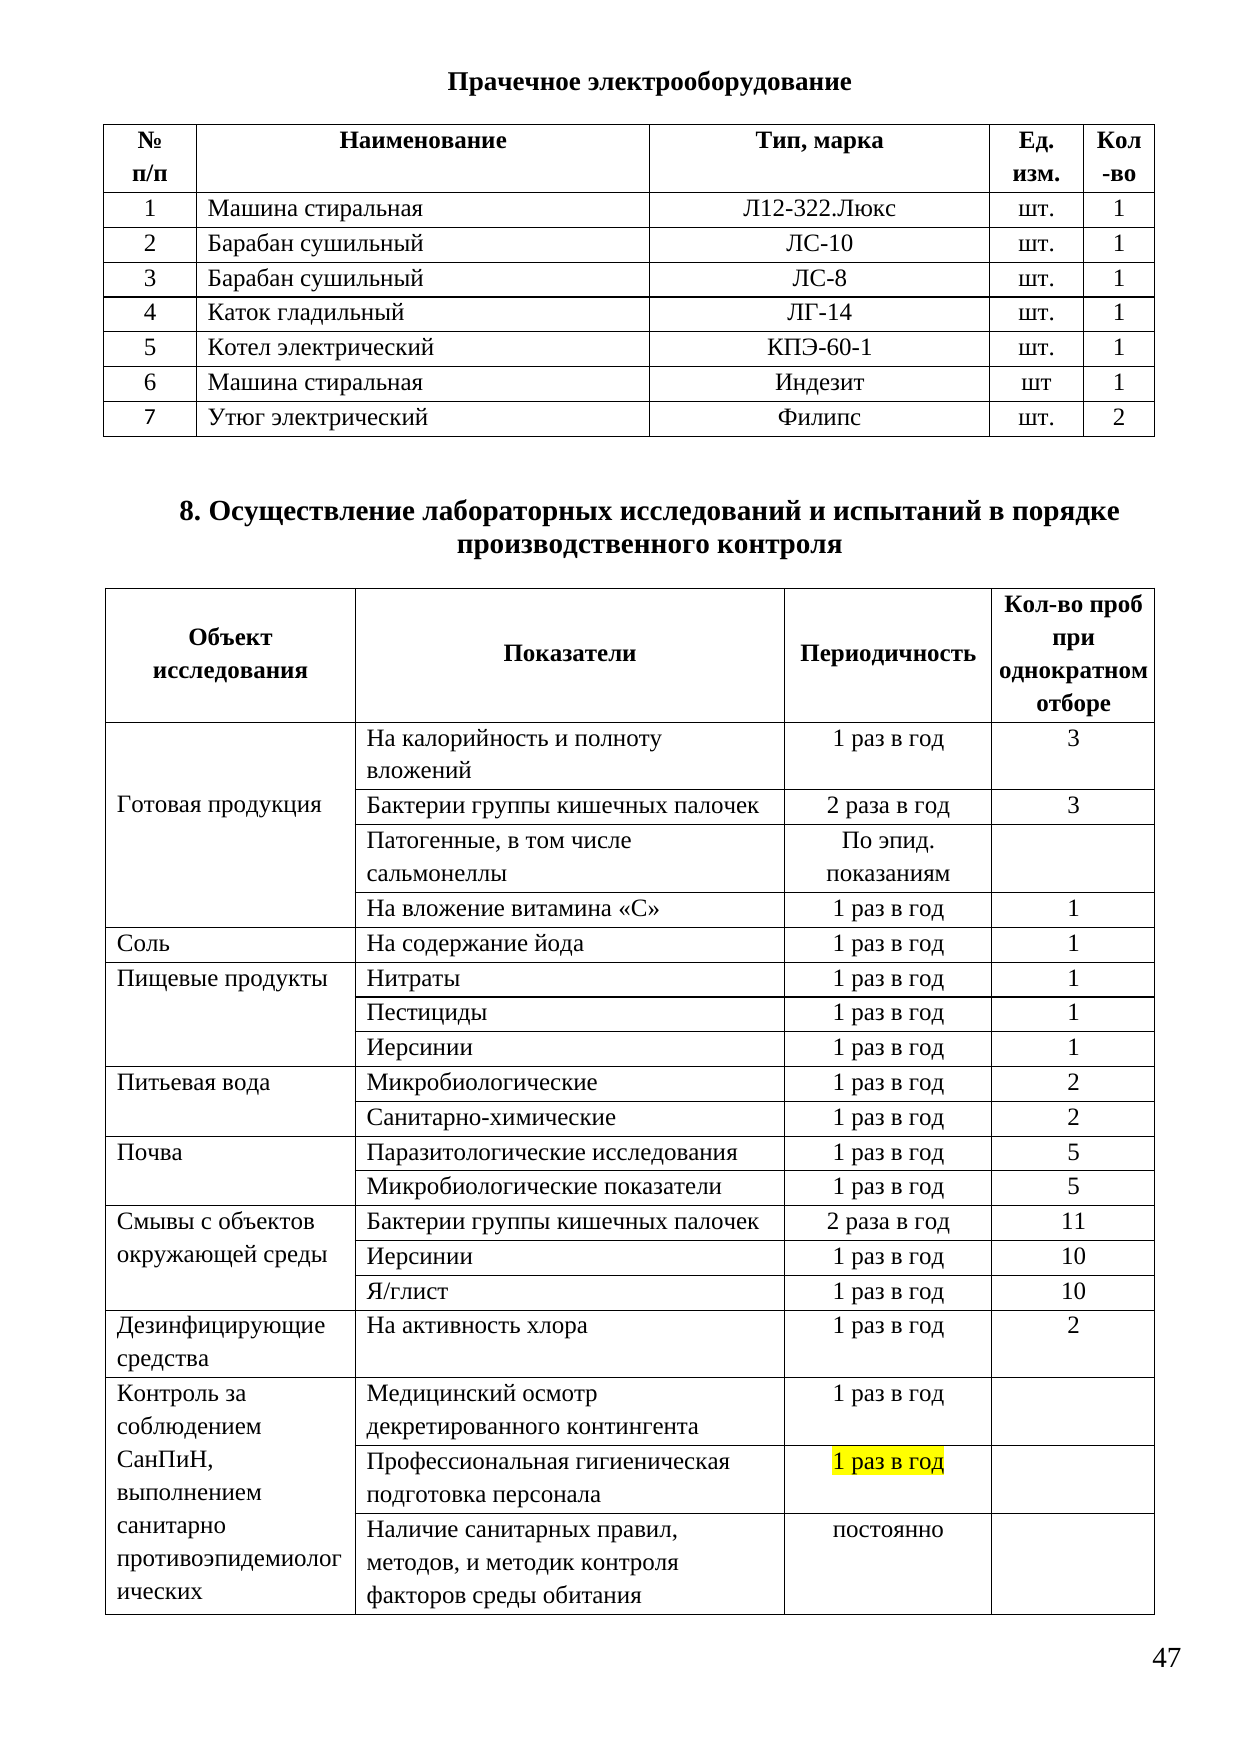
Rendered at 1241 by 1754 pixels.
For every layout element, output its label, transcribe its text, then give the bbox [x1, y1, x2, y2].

table_cell 1 раз в год [785, 963, 991, 996]
table_cell шт. [990, 263, 1083, 296]
table_cell 3 [992, 790, 1154, 824]
table_header Показатели [356, 589, 784, 722]
table_cell Барабан сушильный [197, 228, 649, 262]
table_cell постоянно [785, 1514, 991, 1614]
table_cell Нитраты [356, 963, 784, 996]
table_cell 2 раза в год [785, 1206, 991, 1240]
table_cell Котел электрический [197, 332, 649, 366]
table_cell 1 раз в год [785, 1067, 991, 1101]
table_cell Бактерии группы кишечных палочек [356, 790, 784, 824]
table_cell ЛГ-14 [650, 298, 989, 331]
table_cell 1 раз в год [785, 998, 991, 1031]
table_cell Каток гладильный [197, 298, 649, 331]
table_cell 1 раз в год [785, 928, 991, 962]
table_cell 5 [104, 332, 196, 366]
table_header Периодичность [785, 589, 991, 722]
table_cell 2 раза в год [785, 790, 991, 824]
table_cell 1 [104, 193, 196, 227]
table_cell шт [990, 367, 1083, 401]
table_cell шт. [990, 402, 1083, 436]
table_cell Контроль за соблюдением СанПиН, выполнением санитарно противоэпидемиологических (профилактических) мероприятий [106, 1378, 355, 1614]
text Прачечное электрооборудование [118, 65, 1181, 96]
table_cell Дезинфицирующие средства [106, 1311, 355, 1377]
table_cell шт. [990, 298, 1083, 331]
table_cell Утюг электрический [197, 402, 649, 436]
table_cell Смывы с объектов окружающей среды [106, 1206, 355, 1309]
table_cell 1 раз в год [785, 1032, 991, 1066]
table_cell 1 [1084, 193, 1154, 227]
table_cell Филипс [650, 402, 989, 436]
table_cell Я/глист [356, 1276, 784, 1309]
table_cell 3 [992, 723, 1154, 789]
table_cell Иерсинии [356, 1032, 784, 1066]
table_cell Индезит [650, 367, 989, 401]
table_cell шт. [990, 332, 1083, 366]
table_cell 1 раз в год [785, 893, 991, 927]
table_cell 3 [104, 263, 196, 296]
table_header Объект исследования [106, 589, 355, 722]
table_cell Патогенные, в том числе сальмонеллы [356, 825, 784, 892]
table_header Тип, марка [650, 125, 989, 192]
table_cell На содержание йода [356, 928, 784, 962]
table_cell Медицинский осмотр декретированного контингента [356, 1378, 784, 1445]
table_cell Микробиологические показатели [356, 1171, 784, 1205]
table_cell [992, 1514, 1154, 1614]
table_cell 10 [992, 1276, 1154, 1309]
table_cell ЛС-10 [650, 228, 989, 262]
table_cell Готовая продукция [106, 723, 355, 927]
table_cell Иерсинии [356, 1241, 784, 1275]
table_cell шт. [990, 228, 1083, 262]
table_cell [992, 1378, 1154, 1445]
table_header Наименование [197, 125, 649, 192]
table_cell 1 раз в год [785, 1102, 991, 1136]
table_cell [992, 825, 1154, 892]
table_header Ед. изм. [990, 125, 1083, 192]
table_cell На вложение витамина «С» [356, 893, 784, 927]
table_cell Паразитологические исследования [356, 1137, 784, 1170]
table_cell 1 [992, 1032, 1154, 1066]
table_cell Бактерии группы кишечных палочек [356, 1206, 784, 1240]
table_header Кол-во проб при однократном отборе [992, 589, 1154, 722]
table_cell На активность хлора [356, 1311, 784, 1377]
table_cell 1 раз в год [785, 1171, 991, 1205]
table_cell Пищевые продукты [106, 963, 355, 1066]
table_cell 1 раз в год [785, 1276, 991, 1309]
table_cell 1 [1084, 298, 1154, 331]
table_cell 5 [992, 1137, 1154, 1170]
table_cell Наличие санитарных правил, методов, и методик контроля факторов среды обитания [356, 1514, 784, 1614]
table_header № п/п [104, 125, 196, 192]
table_cell шт. [990, 193, 1083, 227]
table_header Кол-во [1084, 125, 1154, 192]
text 8. Осуществление лабораторных исследований и испытаний в порядке производственного контроля [118, 493, 1181, 560]
table_cell 1 [992, 928, 1154, 962]
table_cell 1 [1084, 367, 1154, 401]
table_cell 1 [1084, 332, 1154, 366]
table_cell Микробиологические [356, 1067, 784, 1101]
table_cell ЛС-8 [650, 263, 989, 296]
table_cell 4 [104, 298, 196, 331]
table_cell 2 [1084, 402, 1154, 436]
table_cell 1 раз в год [785, 1241, 991, 1275]
table_cell Машина стиральная [197, 193, 649, 227]
table_cell 11 [992, 1206, 1154, 1240]
table_cell Пестициды [356, 998, 784, 1031]
table_cell 1 [992, 963, 1154, 996]
table_cell 2 [104, 228, 196, 262]
table_cell 10 [992, 1241, 1154, 1275]
table_cell 1 раз в год [785, 1311, 991, 1377]
table_cell Соль [106, 928, 355, 962]
table_cell Профессиональная гигиеническая подготовка персонала [356, 1446, 784, 1513]
table_cell 1 раз в год [785, 1378, 991, 1445]
table_cell Л12-322.Люкс [650, 193, 989, 227]
table_cell 6 [104, 367, 196, 401]
table_cell На калорийность и полноту вложений [356, 723, 784, 789]
table_cell 1 [1084, 263, 1154, 296]
table_cell Почва [106, 1137, 355, 1205]
table_cell По эпид. показаниям [785, 825, 991, 892]
table_cell [992, 1446, 1154, 1513]
table_cell 2 [992, 1311, 1154, 1377]
table_cell 2 [992, 1102, 1154, 1136]
table_cell Барабан сушильный [197, 263, 649, 296]
table_cell 2 [992, 1067, 1154, 1101]
table_cell 1 [1084, 228, 1154, 262]
table_cell Машина стиральная [197, 367, 649, 401]
table_cell Питьевая вода [106, 1067, 355, 1136]
table_cell 1 раз в год [785, 1137, 991, 1170]
table_cell 5 [992, 1171, 1154, 1205]
table_cell Санитарно-химические [356, 1102, 784, 1136]
table_cell 7 [104, 402, 196, 436]
table_cell КПЭ-60-1 [650, 332, 989, 366]
table_cell 1 [992, 893, 1154, 927]
table_cell 1 раз в год [785, 723, 991, 789]
table_cell 1 [992, 998, 1154, 1031]
table_cell 1 раз в год [785, 1446, 991, 1513]
